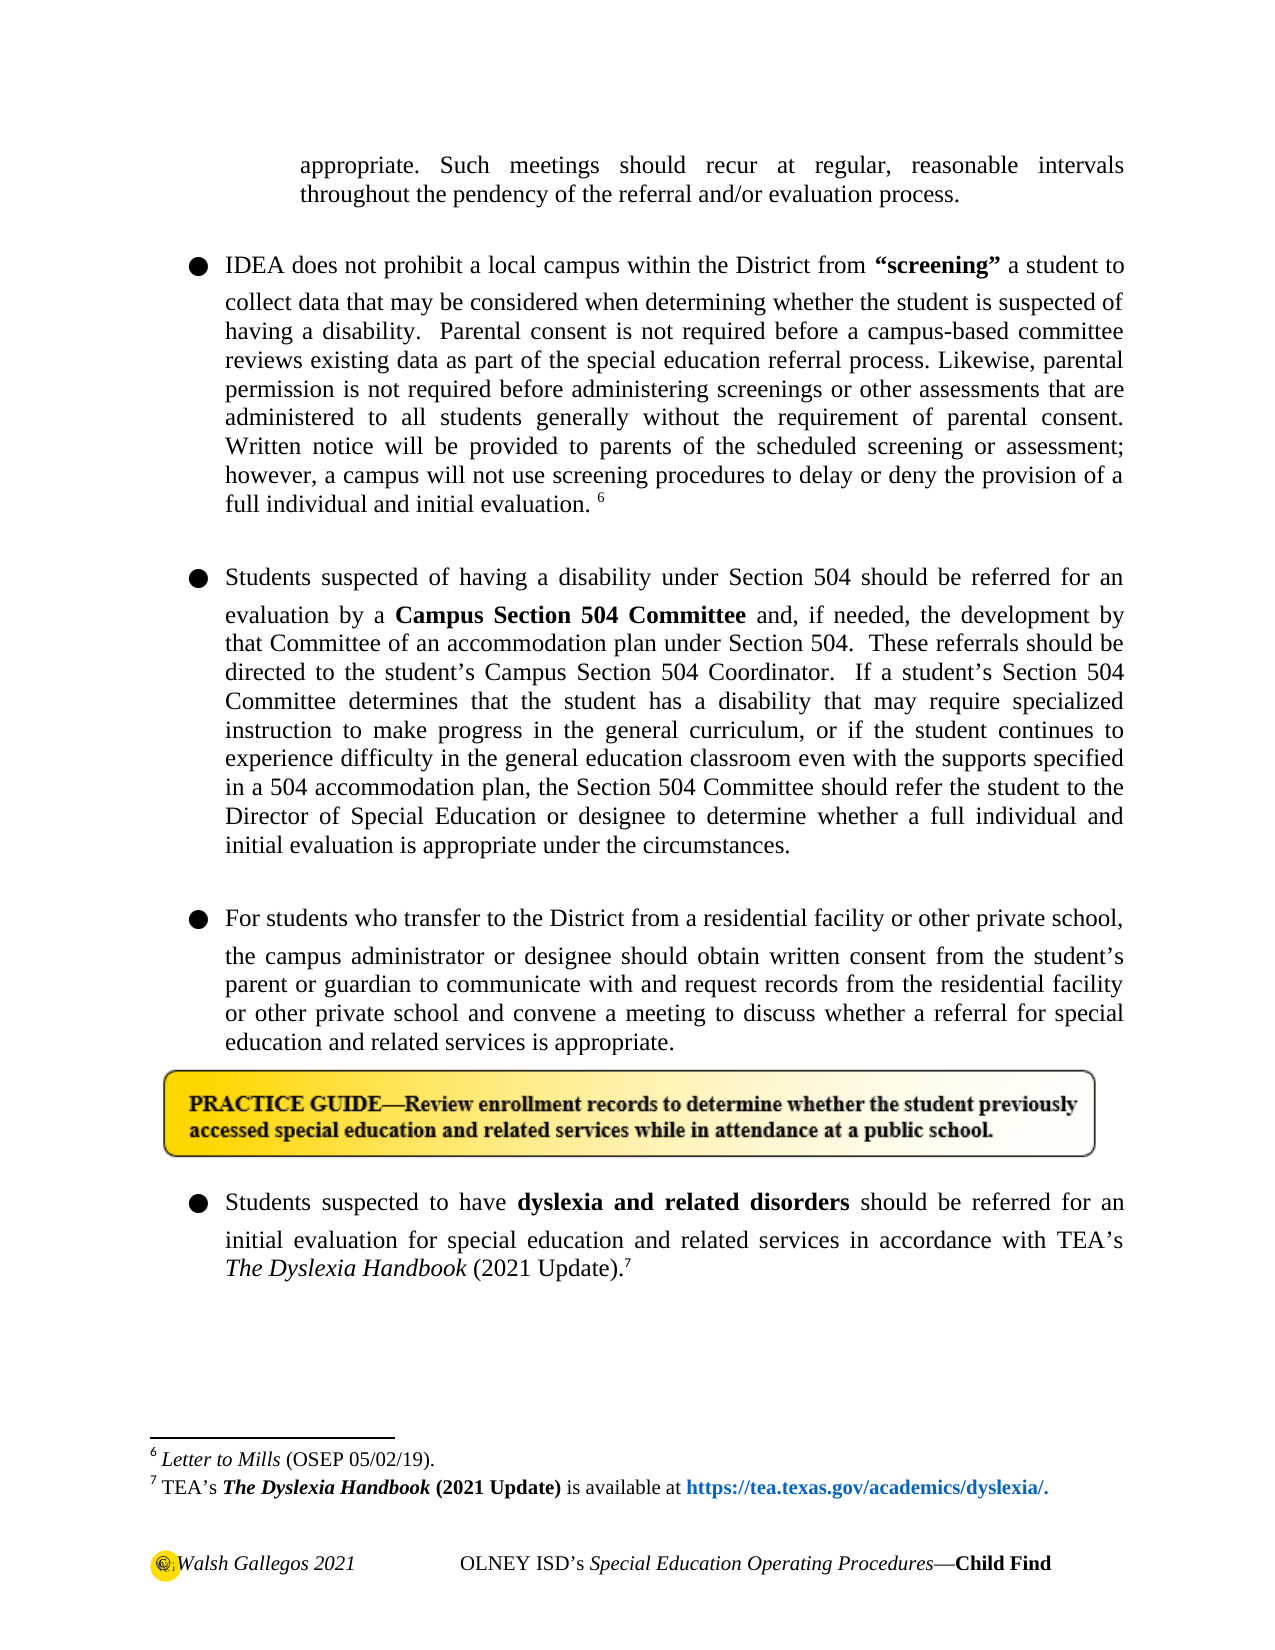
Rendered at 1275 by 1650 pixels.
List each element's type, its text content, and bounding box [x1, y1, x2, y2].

list IDEA does not prohibit a local campus within the District from “screening” a student to collect data that may be considered when determining whether the student is suspected of having a disability. Parental consent is not required before a campus-based committee reviews existing data as part of the special education referral process. Likewise, parental permission is not required before administering screenings or other assessments that are administered to all students generally without the requirement of parental consent. Written notice will be provided to parents of the scheduled screening or assessment; however, a campus will not use screening procedures to delay or deny the provision of a full individual and initial evaluation. [187, 236, 1125, 517]
picture [150, 1055, 1125, 1174]
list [262, 150, 1125, 207]
picture [150, 1550, 181, 1582]
list Students suspected to have dyslexia and related disorders should be referred for an initial evaluation for special education and related services in accordance with TEA’s The Dyslexia Handbook (2021 Update). [187, 1174, 1125, 1283]
list For students who transfer to the District from a residential facility or other private school, the campus administrator or designee should obtain written consent from the student’s parent or guardian to communicate with and request records from the residential facility or other private school and convene a meeting to discuss whether a referral for special education and related services is appropriate. [187, 889, 1125, 1055]
list Students suspected of having a disability under Section 504 should be referred for an evaluation by a Campus Section 504 Committee and, if needed, the development by that Committee of an accommodation plan under Section 504. These referrals should be directed to the student’s Campus Section 504 Coordinator. If a student’s Section 504 Committee determines that the student has a disability that may require specialized instruction to make progress in the general curriculum, or if the student continues to experience difficulty in the general education classroom even with the supports specified in a 504 accommodation plan, the Section 504 Committee should refer the student to the Director of Special Education or designee to determine whether a full individual and initial evaluation is appropriate under the circumstances. [187, 548, 1125, 858]
